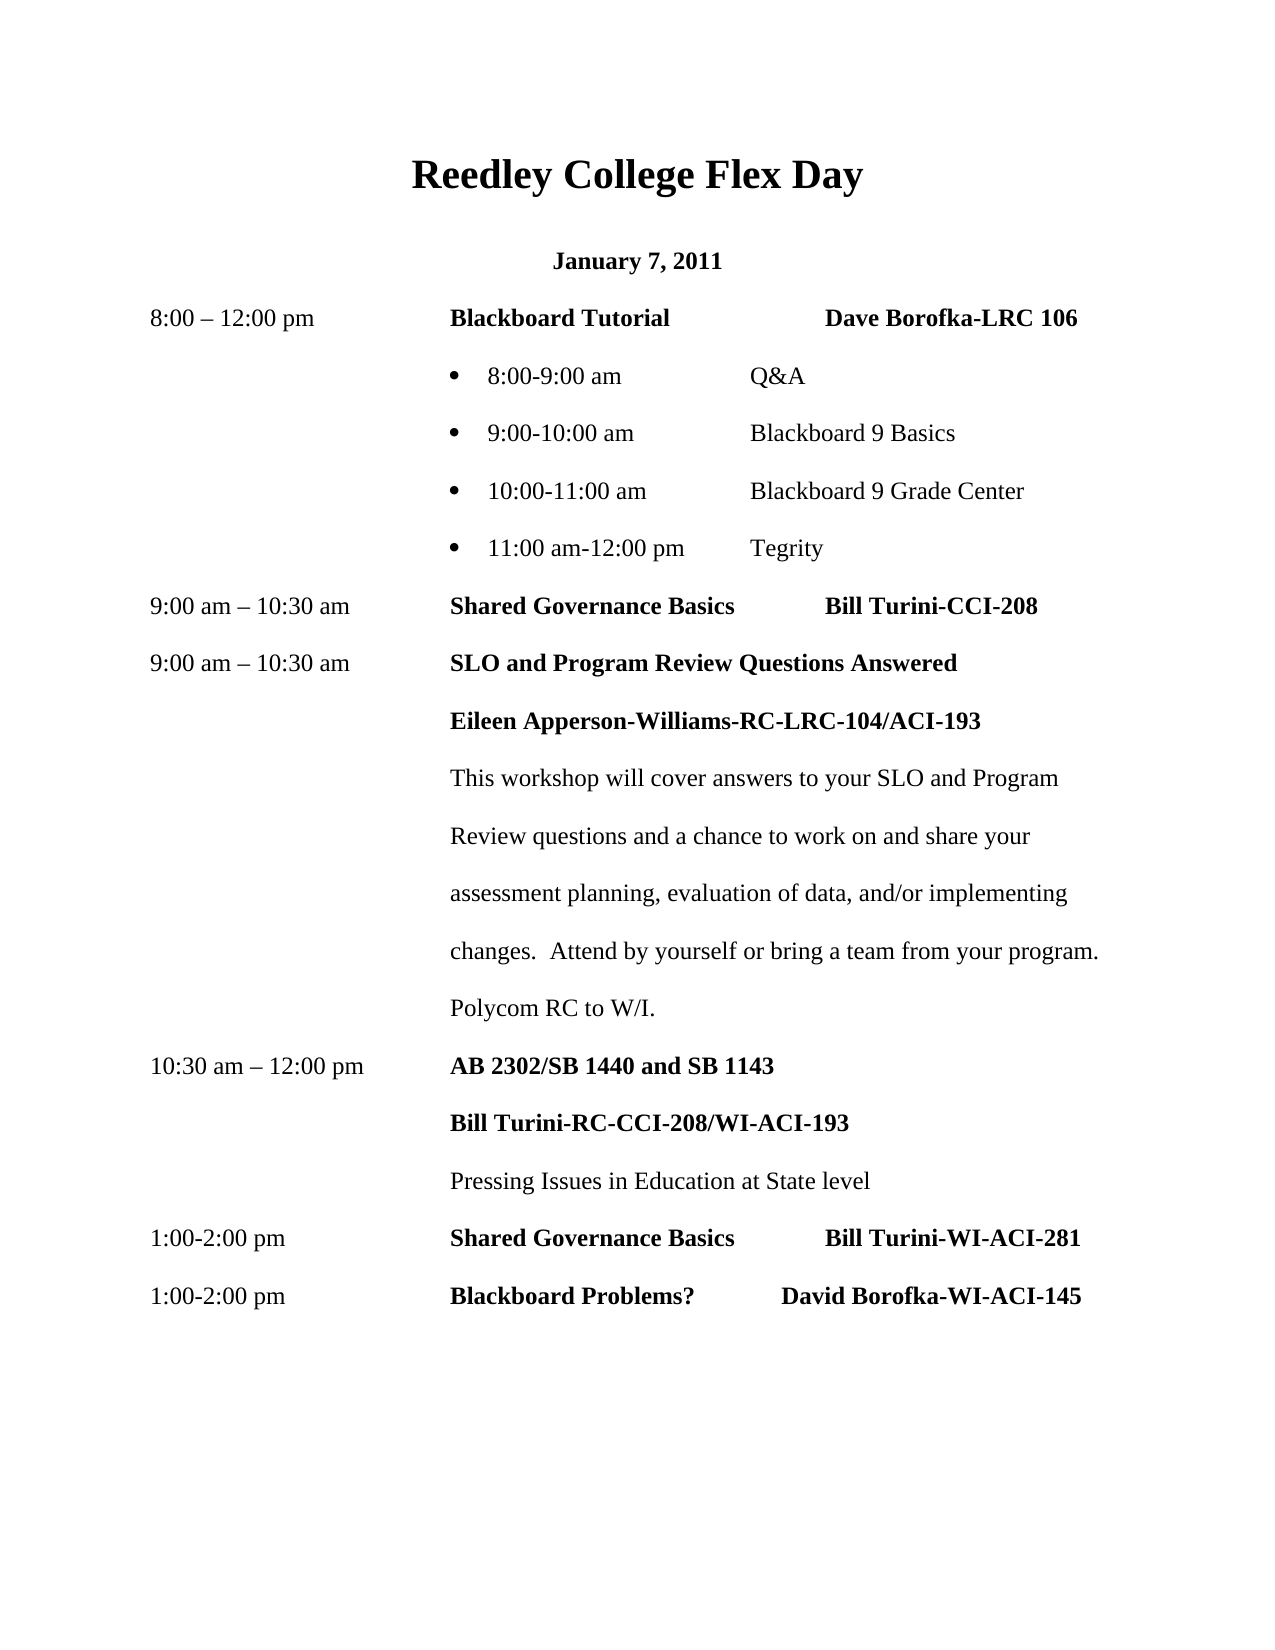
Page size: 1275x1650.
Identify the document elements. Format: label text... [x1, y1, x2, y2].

list 11:00 am-12:00 pm Tegrity [450, 533, 1125, 562]
list 9:00-10:00 am Blackboard 9 Basics [450, 418, 1125, 447]
text Reedley College Flex Day [150, 150, 1125, 198]
text 1:00-2:00 pm Blackboard Problems? David Borofka-WI-ACI-145 [150, 1281, 1125, 1309]
text Eileen Apperson-Williams-RC-LRC-104/ACI-193 [150, 706, 1125, 734]
text January 7, 2011 [150, 246, 1125, 274]
text Pressing Issues in Education at State level [375, 1166, 1125, 1194]
list 10:00-11:00 am Blackboard 9 Grade Center [450, 476, 1125, 504]
text Bill Turini-RC-CCI-208/WI-ACI-193 [375, 1108, 1125, 1137]
text 1:00-2:00 pm Shared Governance Basics Bill Turini-WI-ACI-281 [150, 1223, 1125, 1252]
text Polycom RC to W/I. [450, 993, 1125, 1022]
text 9:00 am – 10:30 am Shared Governance Basics Bill Turini-CCI-208 [150, 591, 1125, 619]
text This workshop will cover answers to your SLO and Program Review questions and a chance to work on and share your assessment planning, evaluation of data, and/or implementing changes. Attend by yourself or bring a team from your program. [150, 763, 1125, 964]
text 8:00 – 12:00 pm Blackboard Tutorial Dave Borofka-LRC 106 [150, 303, 1125, 332]
text 10:30 am – 12:00 pm AB 2302/SB 1440 and SB 1143 [150, 1051, 1125, 1079]
list 8:00-9:00 am Q&A [450, 361, 1125, 389]
text 9:00 am – 10:30 am SLO and Program Review Questions Answered [150, 648, 1125, 677]
